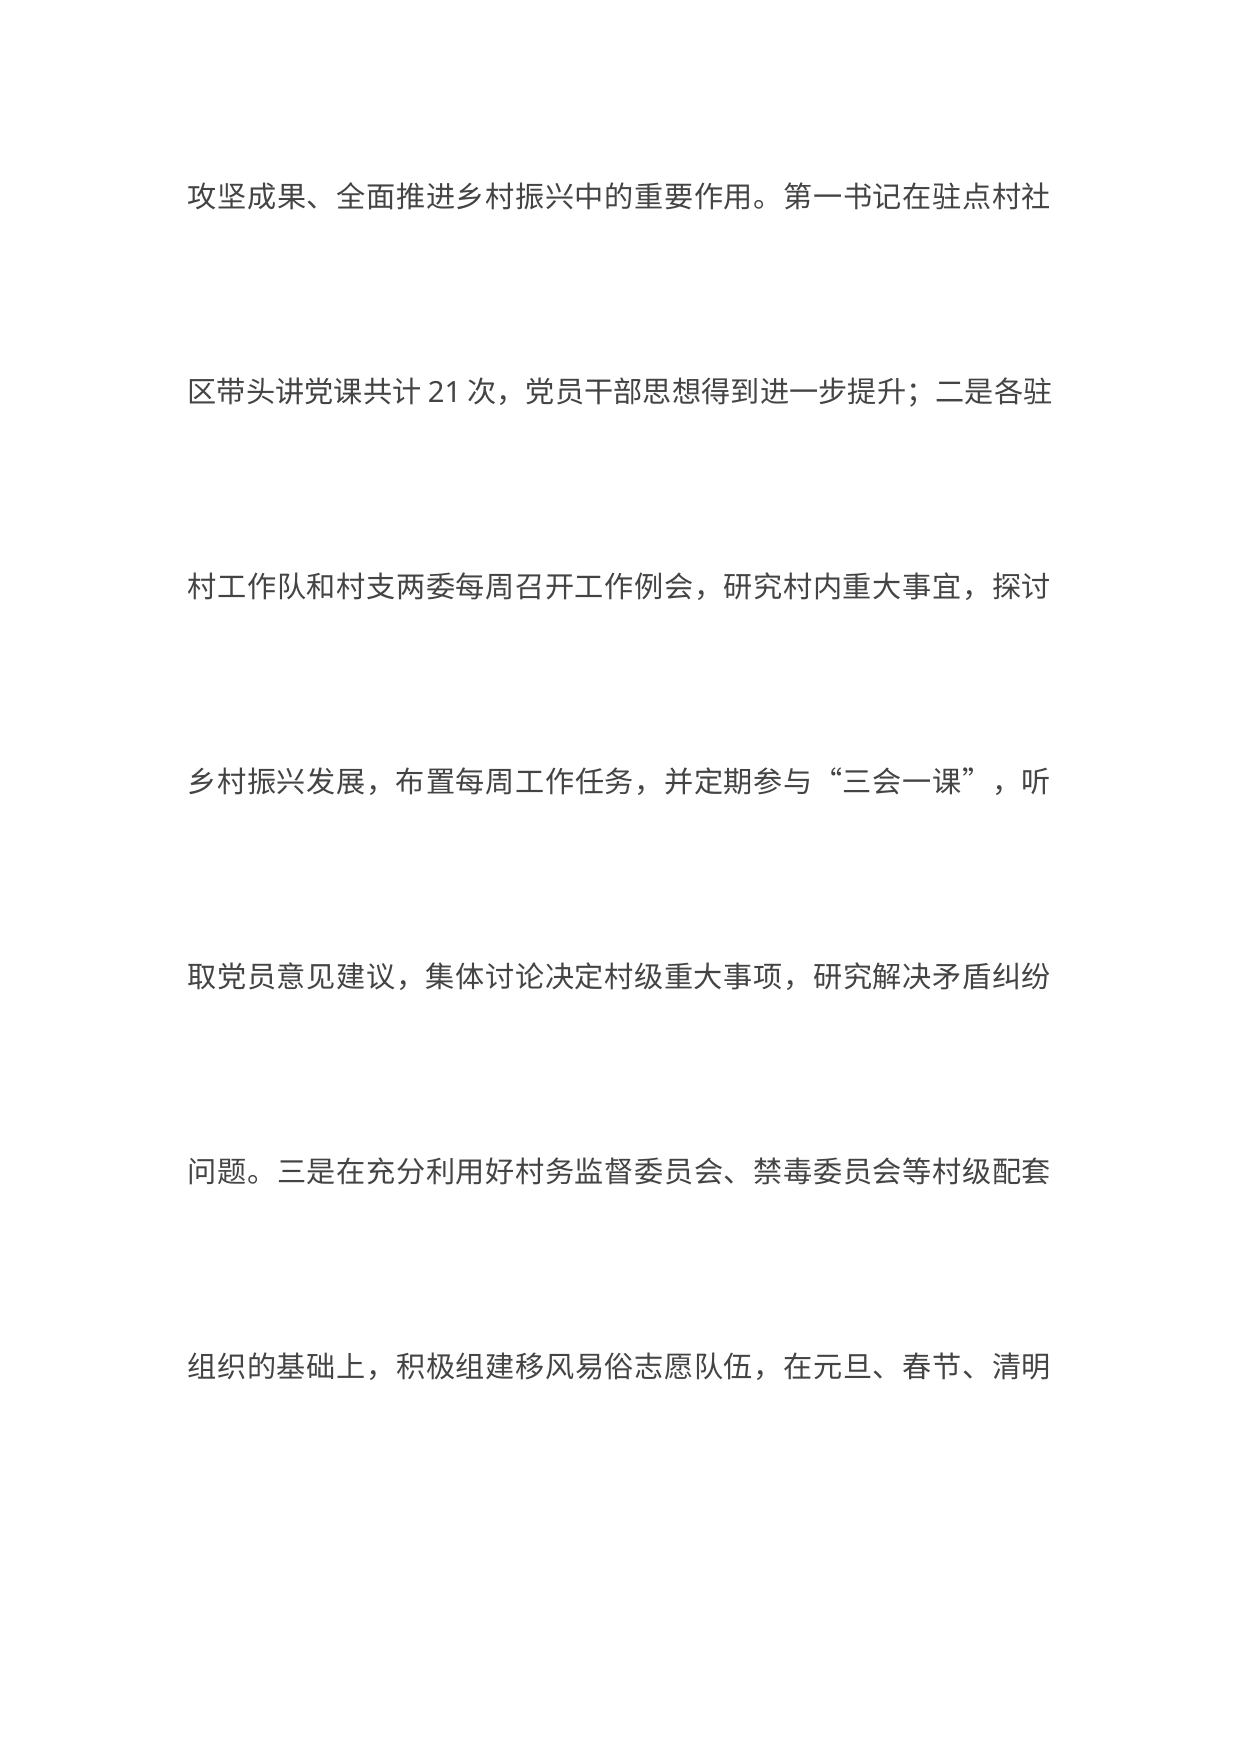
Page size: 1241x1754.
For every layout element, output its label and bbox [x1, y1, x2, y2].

list [187, 162, 1053, 1397]
